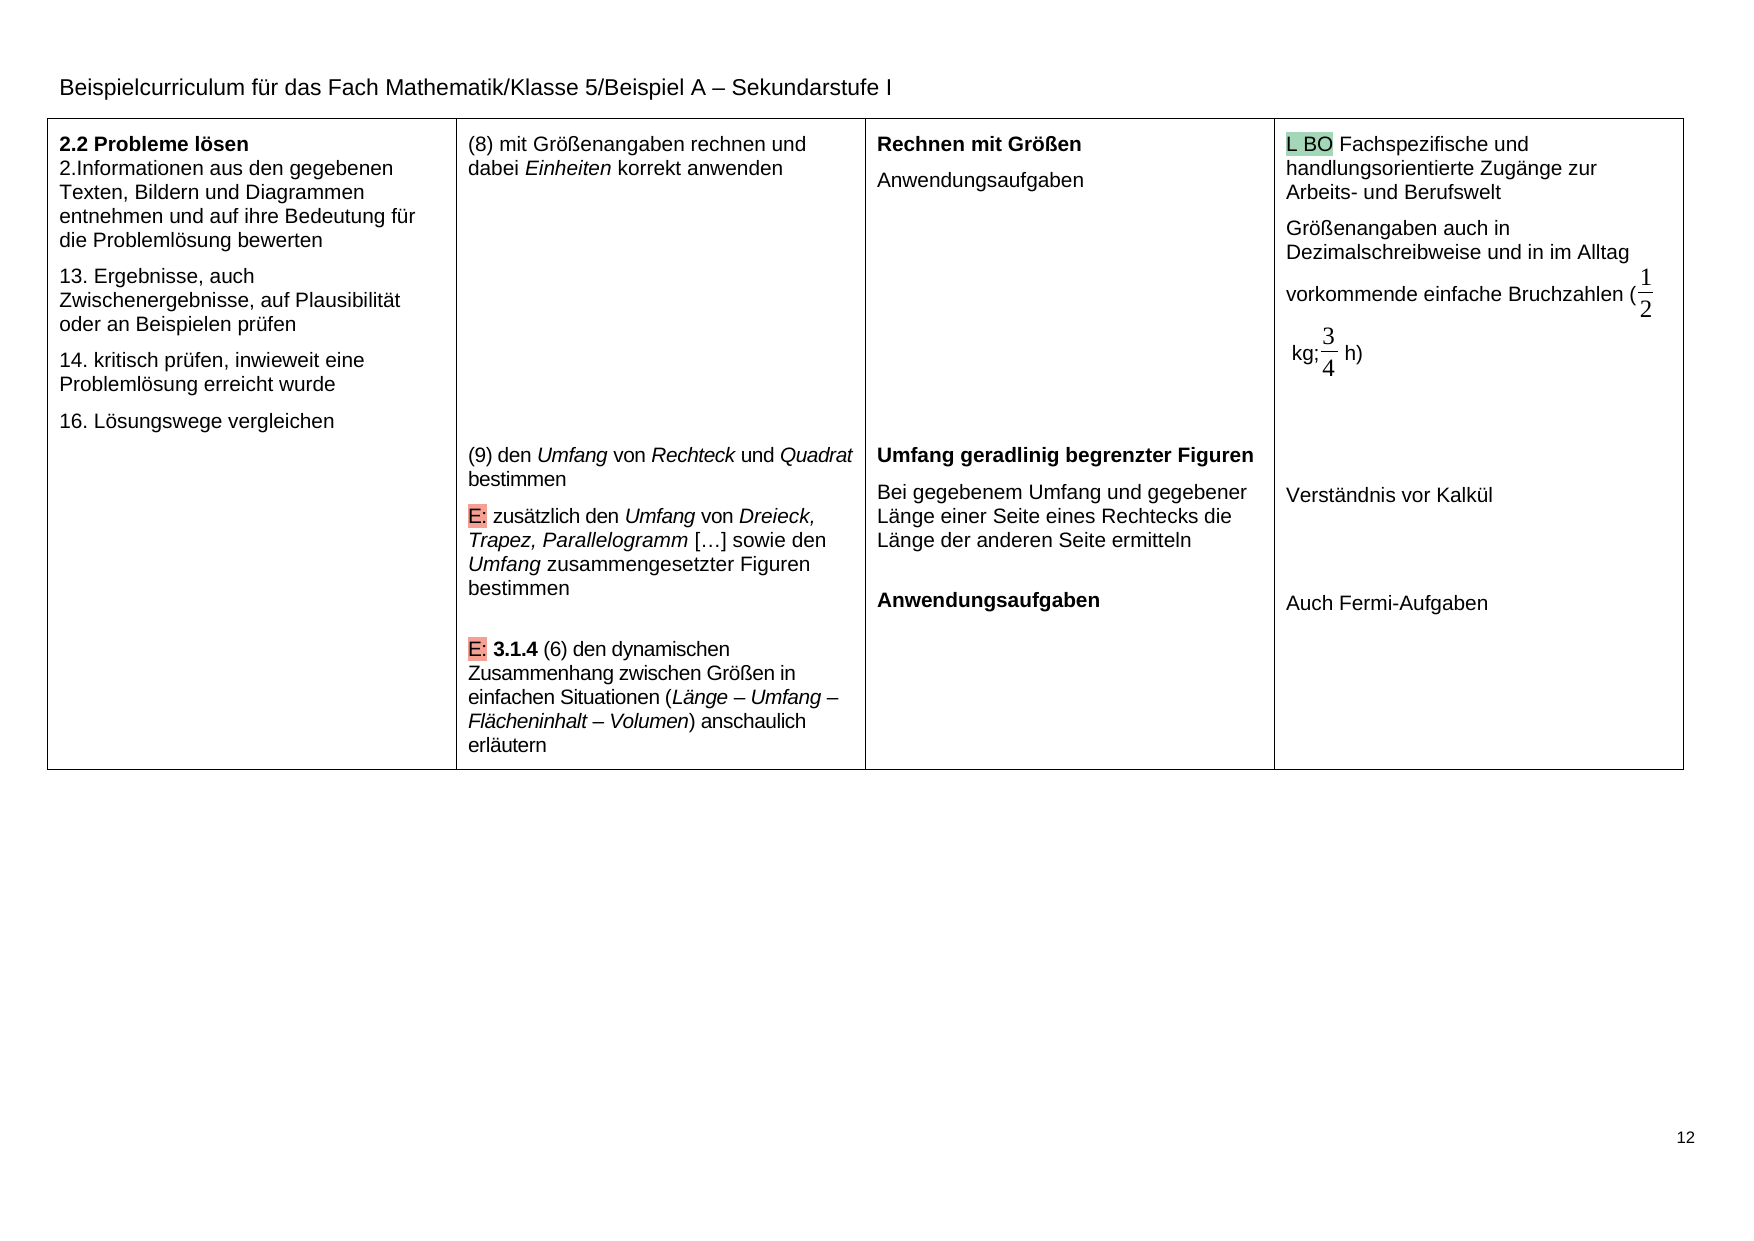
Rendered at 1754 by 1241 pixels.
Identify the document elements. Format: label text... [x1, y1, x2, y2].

table_cell 2.2 Probleme lösen 2.Informationen aus den gegebenen Texten, Bildern und Diagrammen entnehmen und auf ihre Bedeutung für die Problemlösung bewerten 13. Ergebnisse, auch Zwischenergebnisse, auf Plausibilität oder an Beispielen prüfen 14. kritisch prüfen, inwieweit eine Problemlösung erreicht wurde 16. Lösungswege vergleichen [48, 119, 456, 624]
table_cell (9) den Umfang von Rechteck und Quadrat bestimmen E: zusätzlich den Umfang von Dreieck, Trapez, Parallelogramm […] sowie den Umfang zusammengesetzter Figuren bestimmen [457, 431, 865, 624]
table_cell E: 3.1.4 (6) den dynamischen Zusammenhang zwischen Größen in einfachen Situationen (Länge – Umfang – Flächeninhalt – Volumen) anschaulich erläutern [457, 625, 865, 769]
table_cell [866, 625, 1274, 769]
table_cell Rechnen mit Größen Anwendungsaufgaben [866, 119, 1274, 431]
table_cell Verständnis vor Kalkül Auch Fermi-Aufgaben [1275, 431, 1683, 624]
table_cell Umfang geradlinig begrenzter Figuren Bei gegebenem Umfang und gegebener Länge einer Seite eines Rechtecks die Länge der anderen Seite ermitteln Anwendungsaufgaben [866, 431, 1274, 624]
table_cell [1275, 625, 1683, 769]
table_cell (8) mit Größenangaben rechnen und dabei Einheiten korrekt anwenden [457, 119, 865, 431]
table_cell L BO Fachspezifische und handlungsorientierte Zugänge zur Arbeits- und Berufswelt Größenangaben auch in Dezimalschreibweise und in im Alltag vorkommende einfache Bruchzahlen ( kg; h) [1275, 119, 1683, 431]
table_cell [48, 625, 456, 769]
